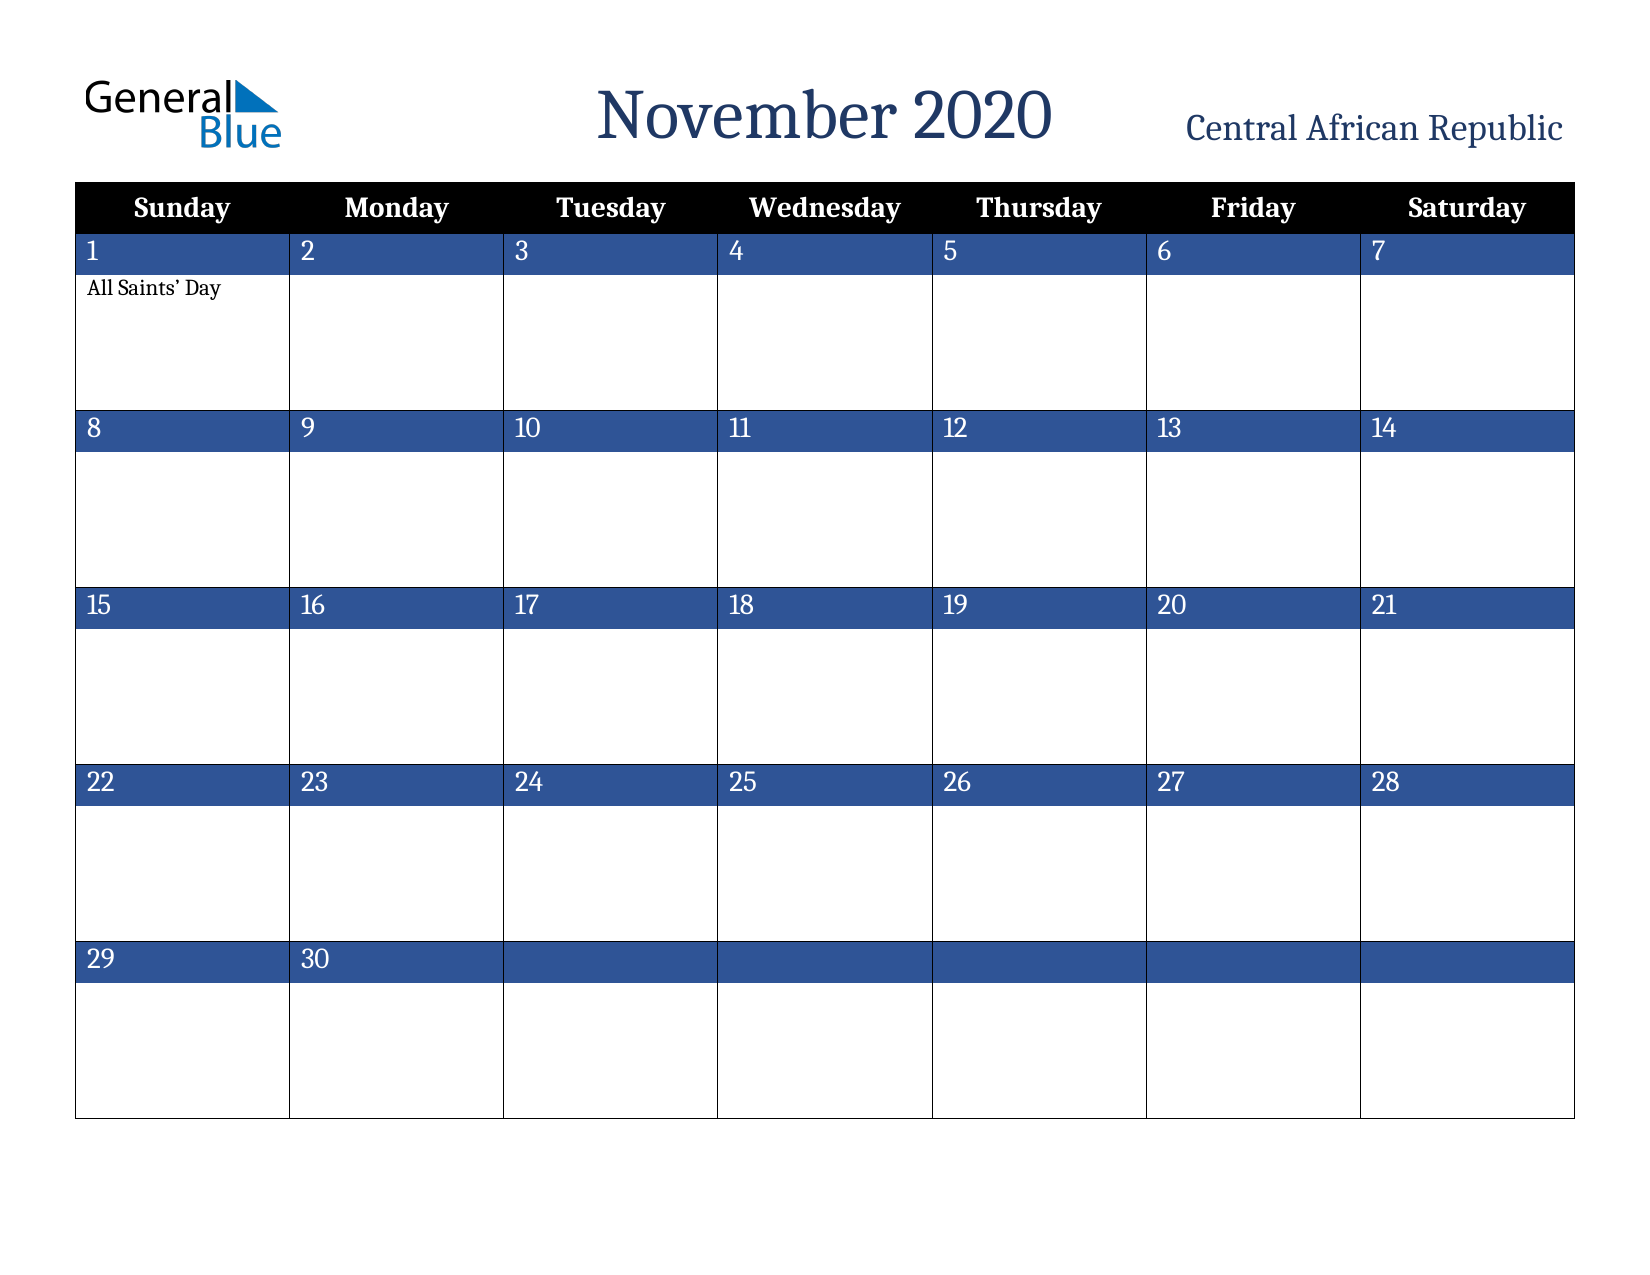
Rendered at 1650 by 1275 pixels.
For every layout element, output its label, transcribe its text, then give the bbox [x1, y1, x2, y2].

table_header Central African Republic [1146, 75, 1574, 182]
table_cell [290, 983, 503, 1118]
table_cell Thursday [933, 183, 1146, 233]
table_cell [933, 452, 1146, 587]
table_cell 30 [290, 942, 503, 983]
table_cell [718, 983, 932, 1118]
table_cell All Saints’ Day [76, 275, 289, 410]
table_cell [504, 629, 717, 764]
table_cell 6 [1147, 234, 1360, 275]
table_cell 11 [718, 411, 932, 452]
table_cell [718, 806, 932, 941]
table_cell 9 [290, 411, 503, 452]
table_cell [1147, 983, 1360, 1118]
table_cell 5 [933, 234, 1146, 275]
table_cell [718, 452, 932, 587]
table_cell [76, 452, 289, 587]
table_cell 16 [290, 588, 503, 629]
table_cell 20 [1147, 588, 1360, 629]
table_cell [504, 942, 717, 983]
table_cell Friday [1147, 183, 1360, 233]
table_cell 22 [76, 765, 289, 806]
table_cell [1361, 983, 1574, 1118]
table_cell [1147, 806, 1360, 941]
table_cell Wednesday [718, 183, 932, 233]
table_cell 26 [933, 765, 1146, 806]
table_cell Saturday [1361, 183, 1574, 233]
table_cell 15 [76, 588, 289, 629]
table_cell [933, 983, 1146, 1118]
table_cell [718, 275, 932, 410]
table_cell [1361, 942, 1574, 983]
table_cell [1361, 452, 1574, 587]
table_cell [718, 942, 932, 983]
table_cell [933, 806, 1146, 941]
table_cell 13 [1147, 411, 1360, 452]
table_cell [1147, 275, 1360, 410]
table_cell 8 [76, 411, 289, 452]
table_cell [290, 452, 503, 587]
table_cell [76, 983, 289, 1118]
table_cell 21 [1361, 588, 1574, 629]
table_cell [504, 806, 717, 941]
table_cell 24 [504, 765, 717, 806]
table_cell [933, 275, 1146, 410]
table_cell 17 [504, 588, 717, 629]
table_cell 23 [290, 765, 503, 806]
table_cell [1147, 452, 1360, 587]
table_cell 2 [290, 234, 503, 275]
table_cell [76, 629, 289, 764]
table_cell 27 [1147, 765, 1360, 806]
table_cell 4 [718, 234, 932, 275]
table_cell 3 [504, 234, 717, 275]
table_cell [1147, 629, 1360, 764]
table_cell [290, 275, 503, 410]
table_cell 10 [504, 411, 717, 452]
table_cell 12 [933, 411, 1146, 452]
table_cell [290, 806, 503, 941]
table_cell Monday [290, 183, 503, 233]
table_cell [1361, 806, 1574, 941]
table_cell 25 [718, 765, 932, 806]
table_cell 14 [1361, 411, 1574, 452]
table_cell [504, 275, 717, 410]
table_cell [718, 629, 932, 764]
table_cell 18 [718, 588, 932, 629]
table_cell [290, 629, 503, 764]
table_cell 19 [933, 588, 1146, 629]
table_cell [933, 629, 1146, 764]
table_cell [1361, 275, 1574, 410]
table_cell 28 [1361, 765, 1574, 806]
table_cell [1361, 629, 1574, 764]
table_header [76, 75, 503, 182]
table_cell [76, 806, 289, 941]
table_cell [933, 942, 1146, 983]
table_cell 7 [1361, 234, 1574, 275]
table_cell [1147, 942, 1360, 983]
table_cell Tuesday [504, 183, 717, 233]
table_header November 2020 [504, 75, 1146, 182]
table_cell [504, 983, 717, 1118]
table_cell [504, 452, 717, 587]
picture [86, 80, 281, 148]
table_cell 1 [76, 234, 289, 275]
table_cell Sunday [76, 183, 289, 233]
table_cell 29 [76, 942, 289, 983]
